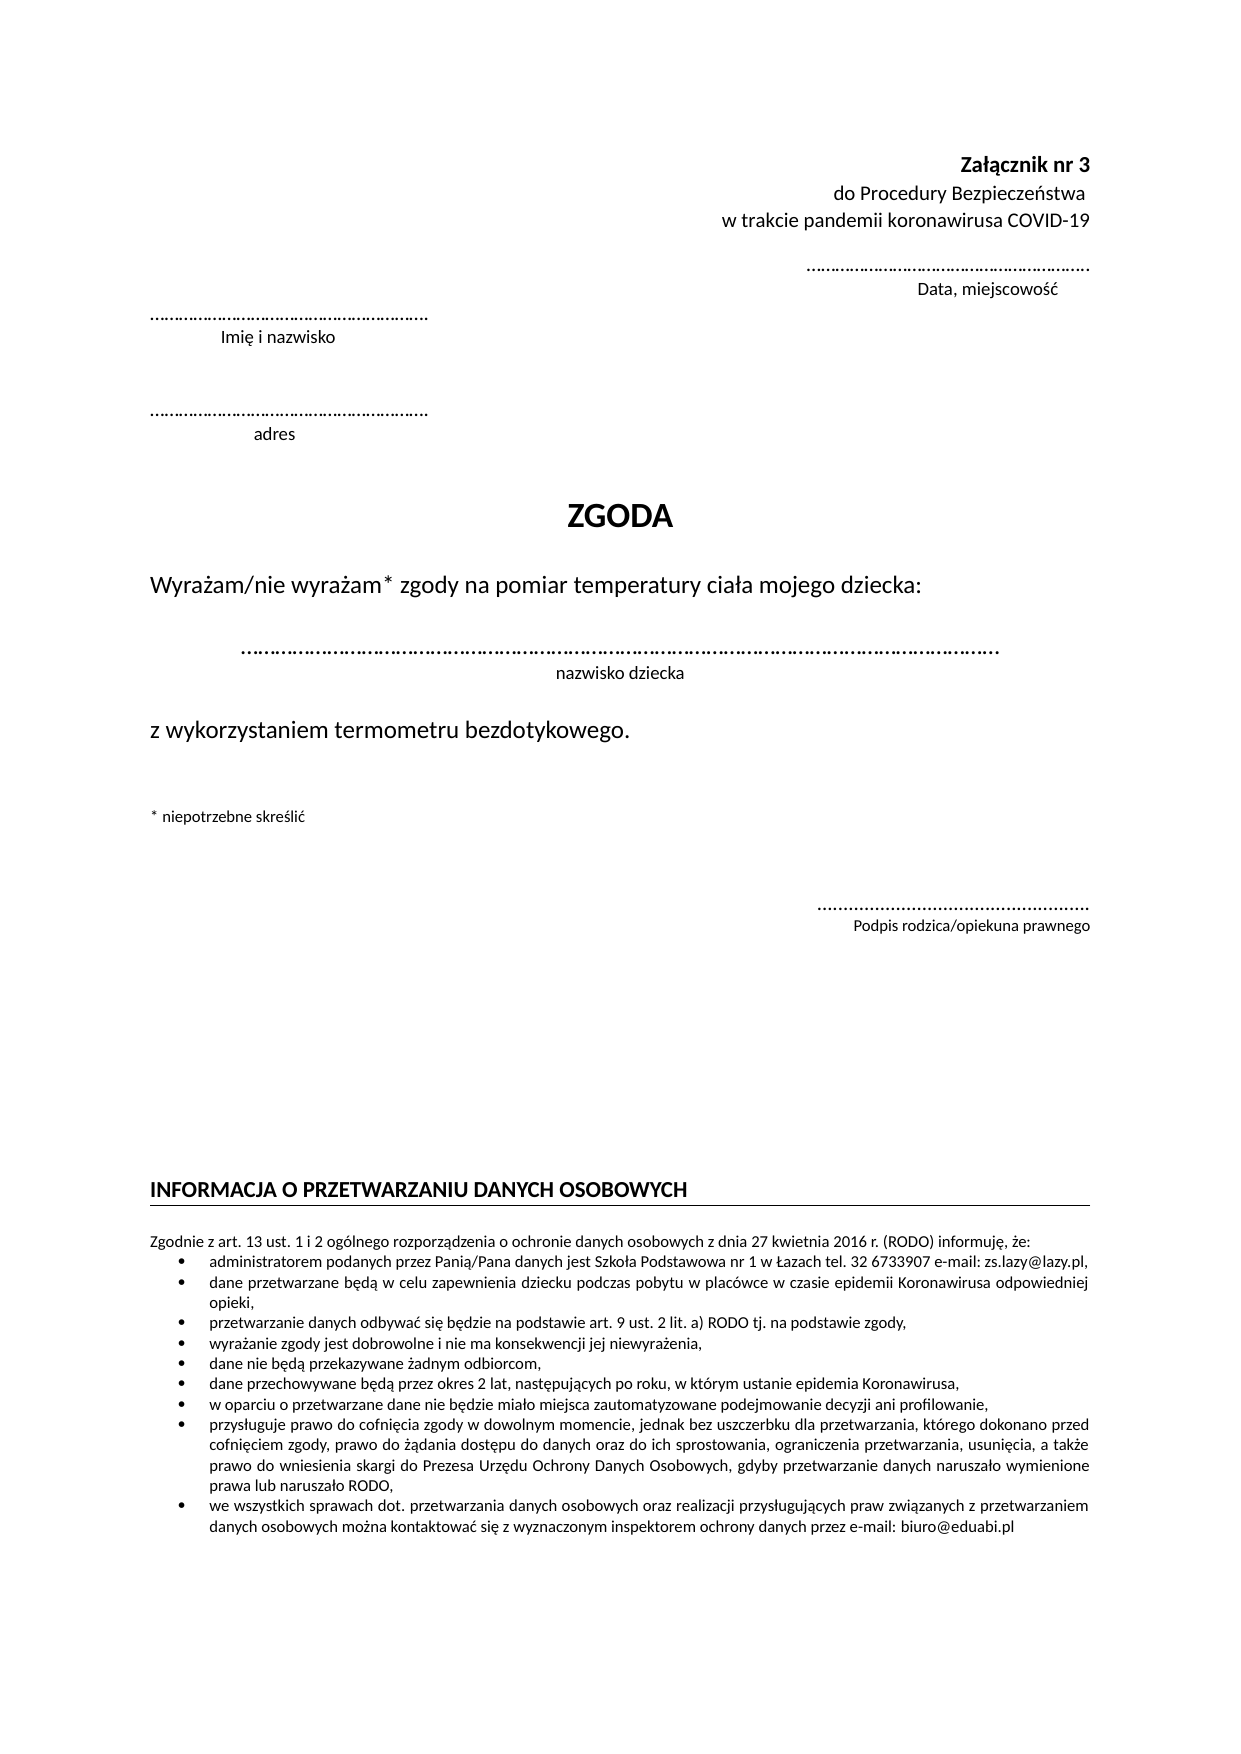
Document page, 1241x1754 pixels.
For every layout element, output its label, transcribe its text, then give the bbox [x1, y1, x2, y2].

list we wszystkich sprawach dot. przetwarzania danych osobowych oraz realizacji przysługujących praw związanych z przetwarzaniem danych osobowych można kontaktować się z wyznaczonym inspektorem ochrony danych przez e-mail: biuro@eduabi.pl [178, 1496, 1090, 1536]
text adres [150, 422, 1090, 445]
text Wyrażam/nie wyrażam* zgody na pomiar temperatury ciała mojego dziecka: [150, 569, 1090, 600]
text .................................................... [150, 890, 1090, 915]
text Data, miejscowość [812, 277, 1090, 300]
list dane przechowywane będą przez okres 2 lat, następujących po roku, w którym ustanie epidemia Koronawirusa, [178, 1374, 1090, 1394]
text …………………………………………………. [150, 300, 1090, 325]
list przysługuje prawo do cofnięcia zgody w dowolnym momencie, jednak bez uszczerbku dla przetwarzania, którego dokonano przed cofnięciem zgody, prawo do żądania dostępu do danych oraz do ich sprostowania, ograniczenia przetwarzania, usunięcia, a także prawo do wniesienia skargi do Prezesa Urzędu Ochrony Danych Osobowych, gdyby przetwarzanie danych naruszało wymienione prawa lub naruszało RODO, [178, 1414, 1090, 1496]
text Załącznik nr 3 do Procedury Bezpieczeństwa w trakcie pandemii koronawirusa COVID-19 [150, 150, 1090, 233]
text Imię i nazwisko [150, 325, 1090, 348]
text ZGODA [150, 493, 1090, 536]
text ………………………………………………….. [150, 251, 1090, 277]
list wyrażanie zgody jest dobrowolne i nie ma konsekwencji jej niewyrażenia, [178, 1333, 1090, 1353]
text nazwisko dziecka [150, 661, 1090, 684]
list dane nie będą przekazywane żadnym odbiorcom, [178, 1353, 1090, 1374]
text z wykorzystaniem termometru bezdotykowego. [150, 714, 1090, 745]
list w oparciu o przetwarzane dane nie będzie miało miejsca zautomatyzowane podejmowanie decyzji ani profilowanie, [178, 1394, 1090, 1414]
list dane przetwarzane będą w celu zapewnienia dziecku podczas pobytu w placówce w czasie epidemii Koronawirusa odpowiedniej opieki, [178, 1272, 1090, 1313]
text Zgodnie z art. 13 ust. 1 i 2 ogólnego rozporządzenia o ochronie danych osobowych z dnia 27 kwietnia 2016 r. (RODO) informuję, że: [150, 1231, 1090, 1252]
text …………………………………………………………………………………………………………………… [150, 630, 1090, 661]
text Podpis rodzica/opiekuna prawnego [150, 915, 1090, 936]
text * niepotrzebne skreślić [150, 806, 1090, 826]
text …………………………………………………. [150, 396, 1090, 422]
list przetwarzanie danych odbywać się będzie na podstawie art. 9 ust. 2 lit. a) RODO tj. na podstawie zgody, [178, 1313, 1090, 1333]
text INFORMACJA O PRZETWARZANIU DANYCH OSOBOWYCH [150, 1175, 1090, 1205]
list administratorem podanych przez Panią/Pana danych jest Szkoła Podstawowa nr 1 w Łazach tel. 32 6733907 e-mail: zs.lazy@lazy.pl, [178, 1252, 1090, 1272]
